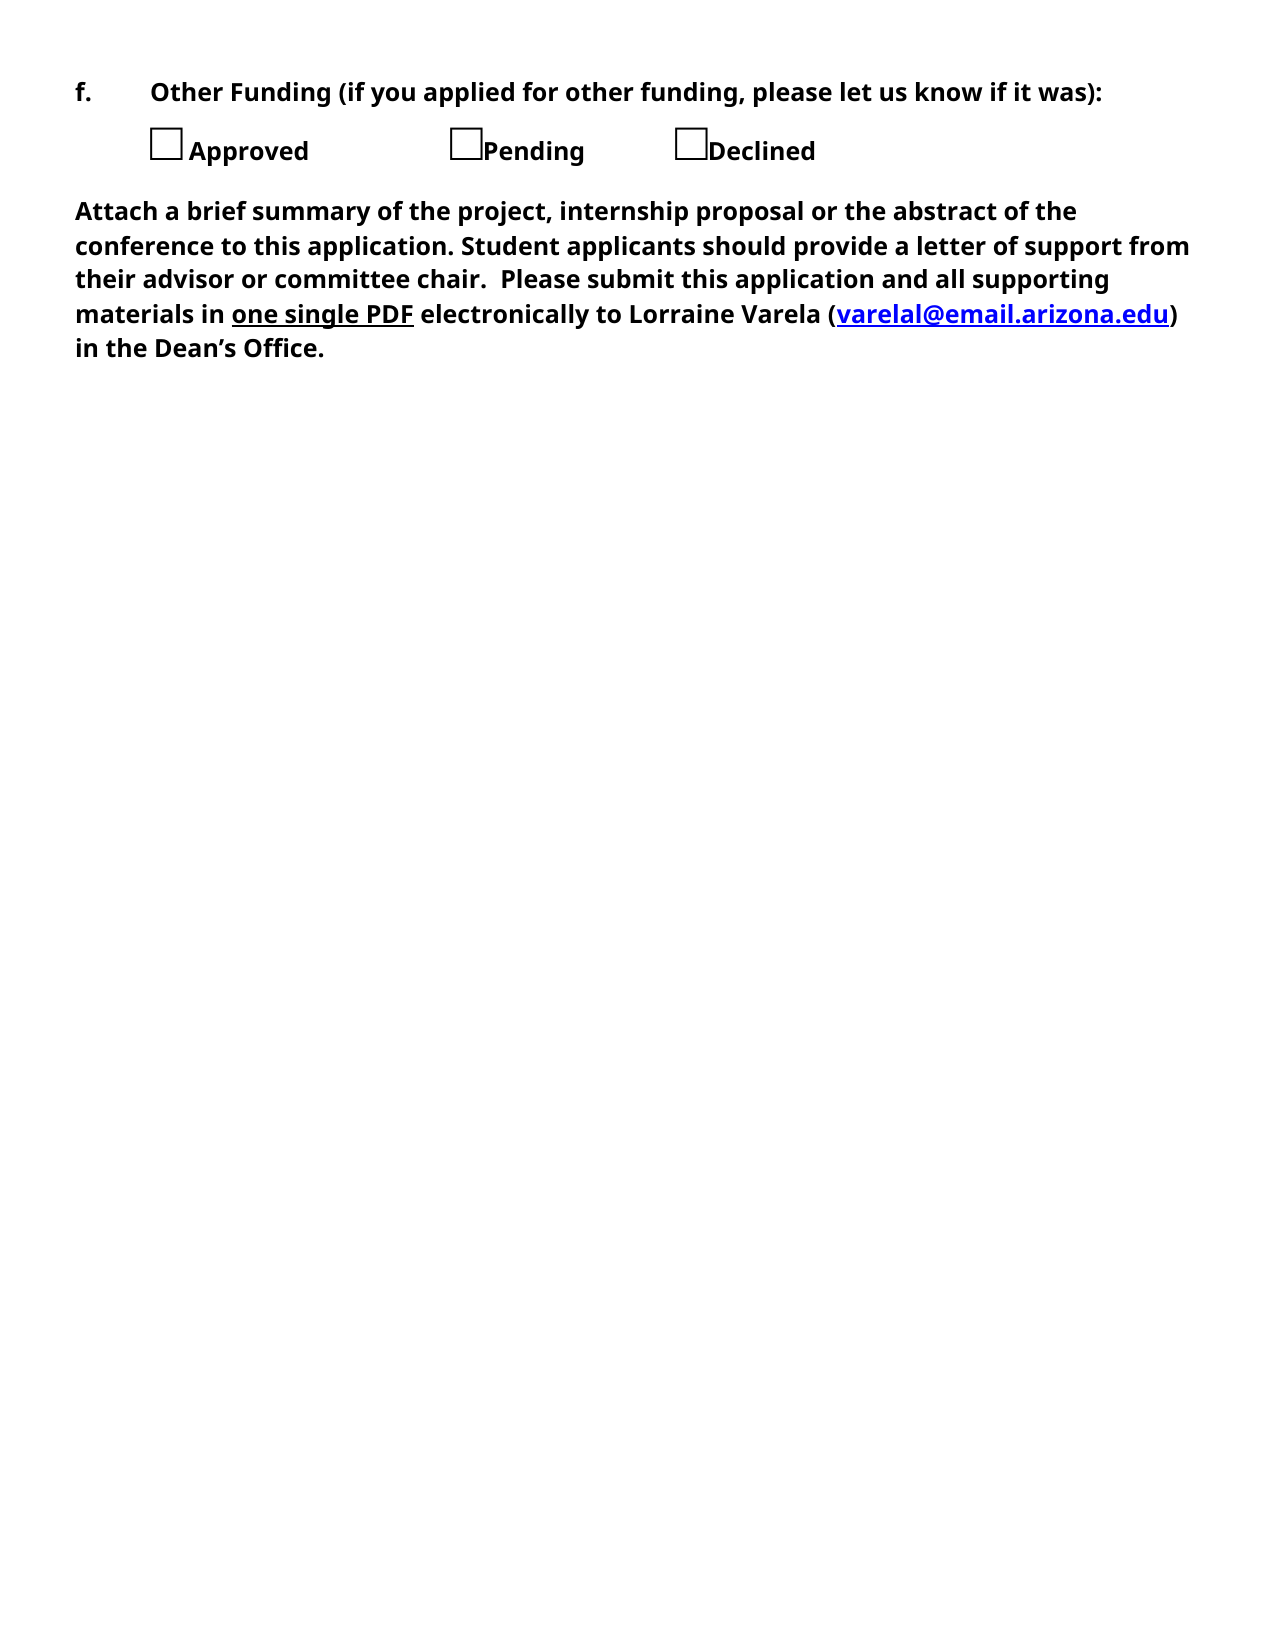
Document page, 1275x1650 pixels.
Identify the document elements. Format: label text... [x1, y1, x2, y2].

text f. Other Funding (if you applied for other funding, please let us know if it was): [75, 75, 1200, 109]
text Attach a brief summary of the project, internship proposal or the abstract of the conference to this application. Student applicants should provide a letter of support from their advisor or committee chair. Please submit this application and all supporting materials in one single PDF electronically to Lorraine Varela (varelal@email.arizona.edu) in the Dean’s Office. [75, 194, 1200, 364]
text □ Approved □Pending □Declined [75, 109, 1200, 171]
